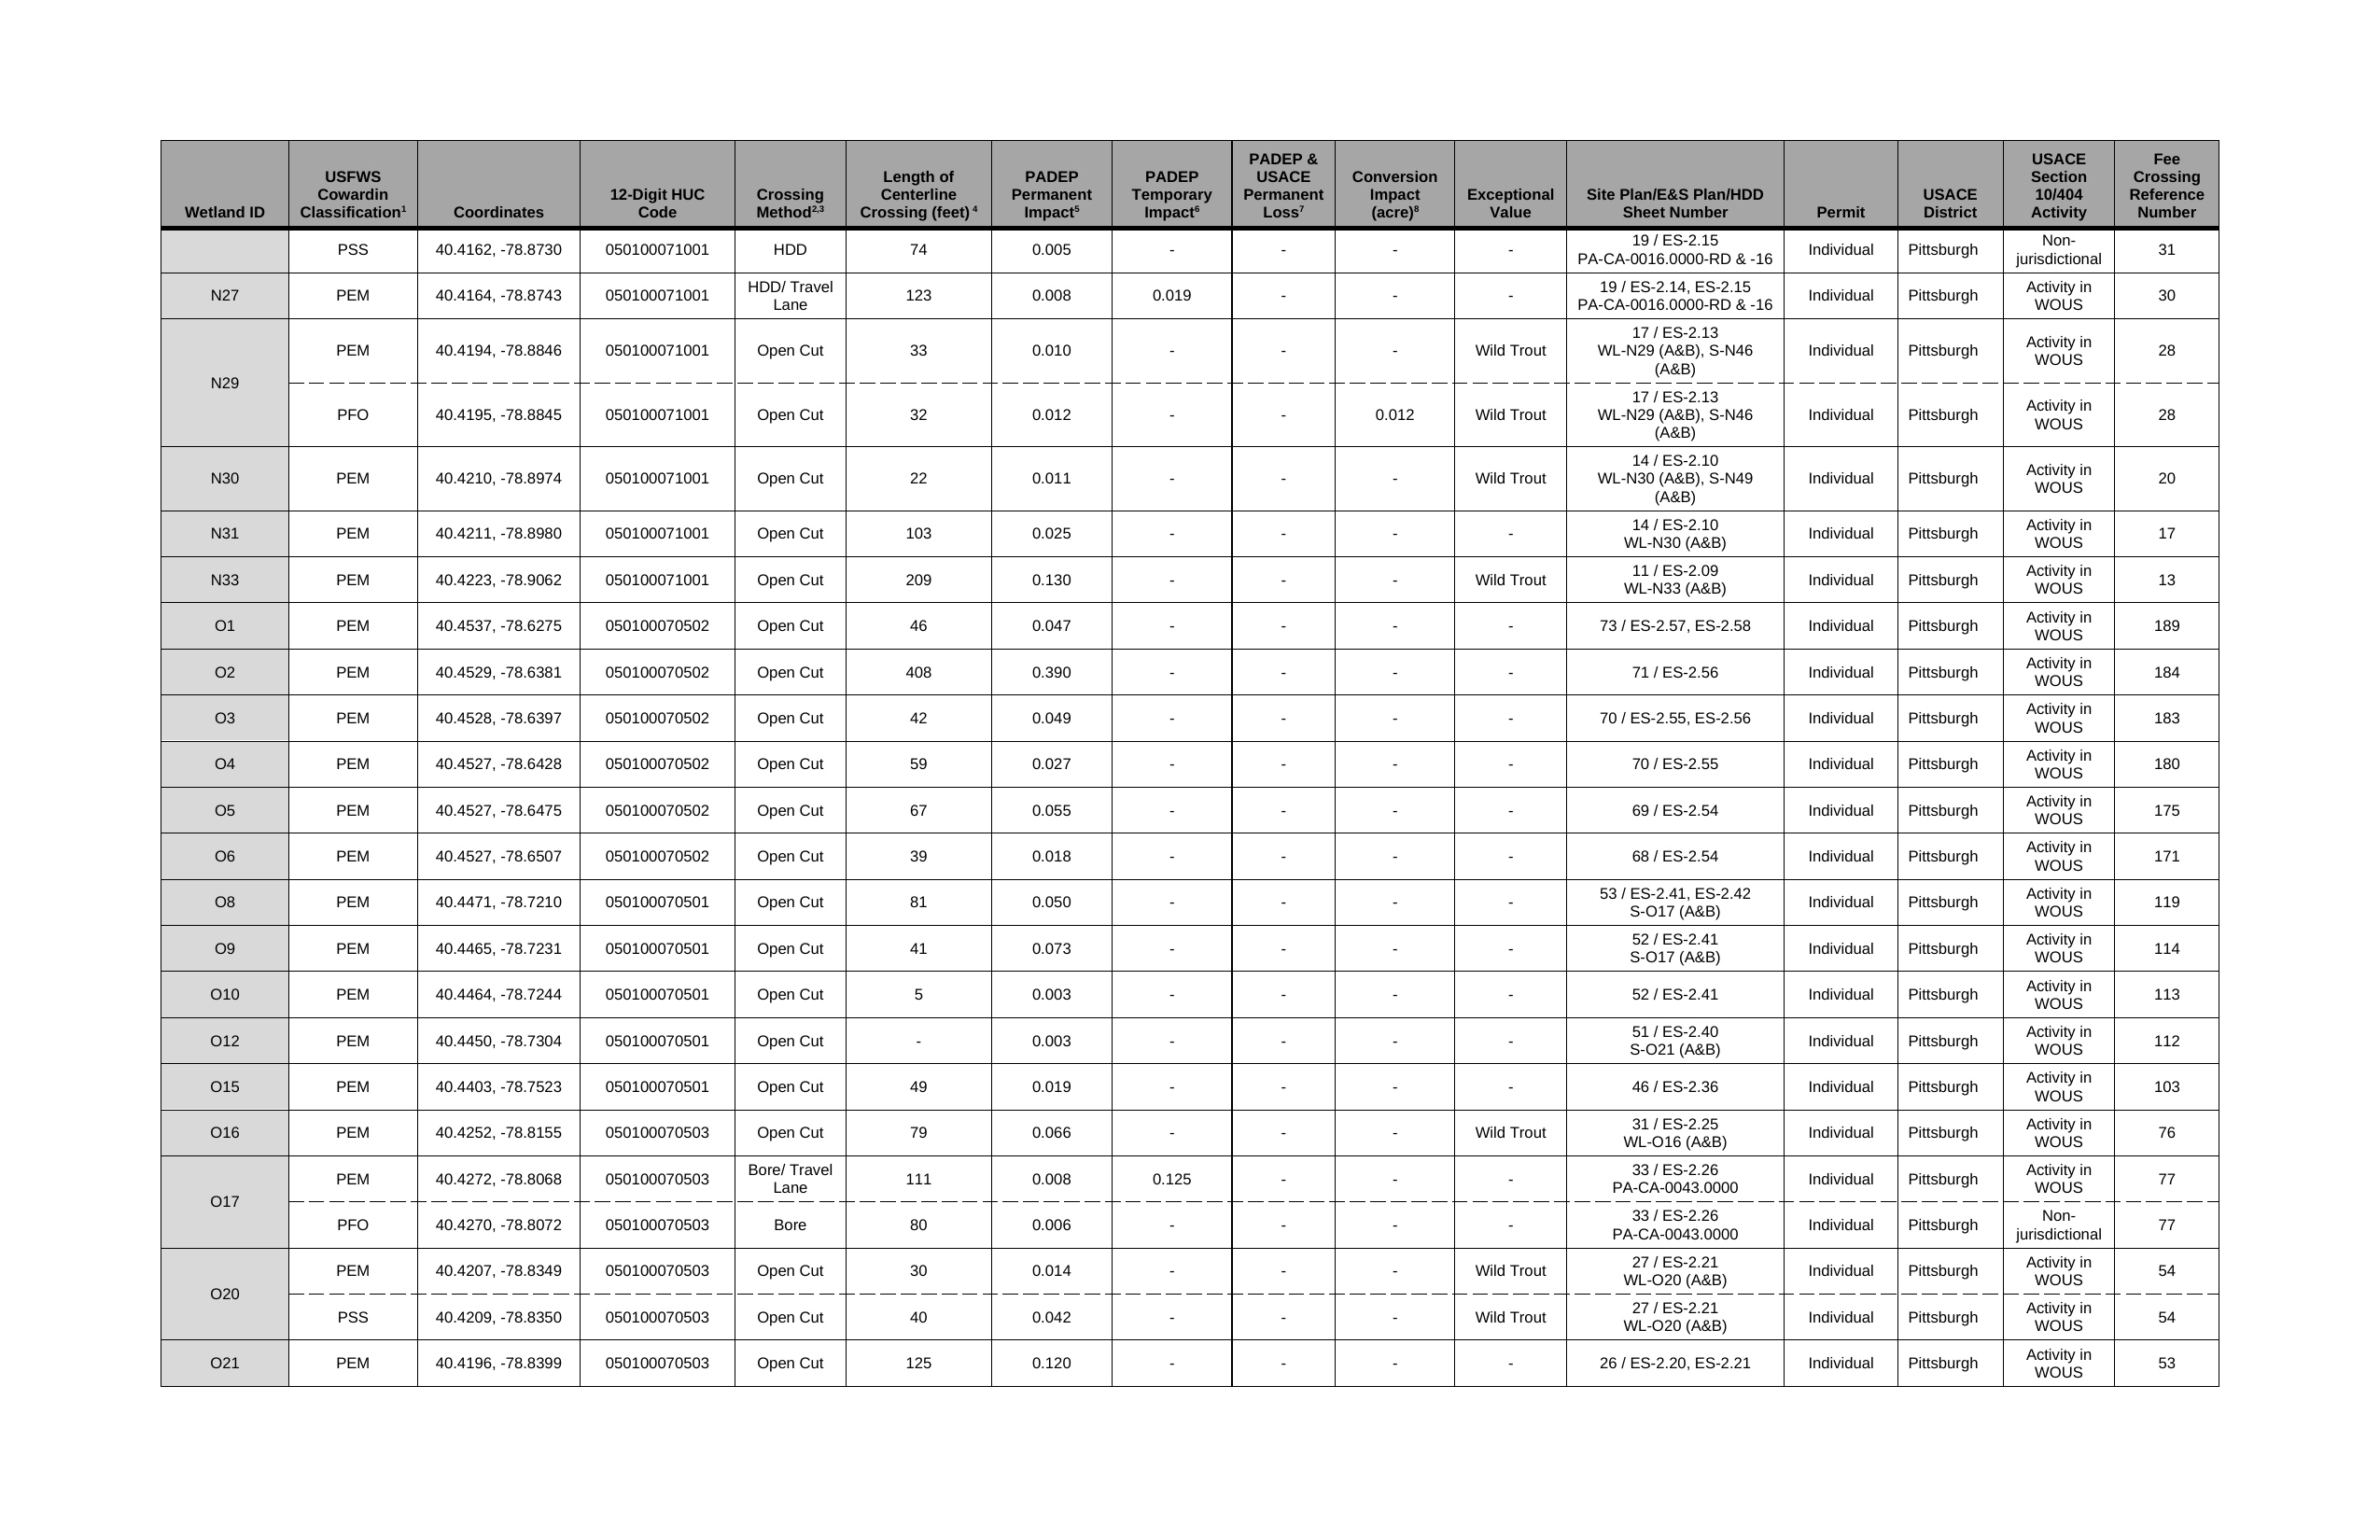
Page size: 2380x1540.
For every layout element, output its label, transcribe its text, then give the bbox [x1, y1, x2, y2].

table_cell 0.003 [992, 972, 1112, 1017]
table_cell 5 [847, 972, 991, 1017]
table_cell - [1233, 926, 1335, 971]
table_header PADEP & USACE Permanent Loss7 [1233, 141, 1335, 226]
table_cell - [1336, 833, 1454, 879]
table_cell Pittsburgh [1898, 788, 2003, 833]
table_cell - [1233, 511, 1335, 556]
table_cell 14 / ES-2.10 WL-N30 (A&B), S-N49 (A&B) [1567, 447, 1784, 511]
table_cell - [1113, 319, 1231, 382]
table_cell Open Cut [735, 695, 846, 740]
table_cell - [1455, 972, 1566, 1017]
table_cell - [1455, 833, 1566, 879]
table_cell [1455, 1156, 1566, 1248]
table_cell - [1336, 695, 1454, 740]
table_cell 050100070502 [581, 788, 735, 833]
table_cell 42 [847, 695, 991, 740]
table_cell Pittsburgh [1898, 650, 2003, 694]
table_cell 40.4223, -78.9062 [418, 557, 580, 602]
table_cell Individual [1785, 1064, 1897, 1109]
table_cell 67 [847, 788, 991, 833]
table_cell Pittsburgh [1898, 880, 2003, 925]
table_cell 40.4403, -78.7523 [418, 1064, 580, 1109]
table_cell PEM [289, 557, 417, 602]
table_cell Activity in WOUS [2004, 880, 2114, 925]
table_cell - [1455, 880, 1566, 925]
table_cell - [1336, 319, 1454, 382]
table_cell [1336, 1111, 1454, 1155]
table_cell 189 [2115, 603, 2219, 649]
table_cell - [1455, 1018, 1566, 1063]
table_cell 0.011 [992, 447, 1112, 511]
table_cell 52 / ES-2.41 S-O17 (A&B) [1567, 926, 1784, 971]
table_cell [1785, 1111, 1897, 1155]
table_cell - [1113, 1018, 1231, 1063]
table_cell 0.055 [992, 788, 1112, 833]
table_cell O6 [161, 833, 288, 879]
table_cell Activity in WOUS [2004, 926, 2114, 971]
table_cell PEM [289, 788, 417, 833]
table_header PADEP Permanent Impact5 [992, 141, 1112, 226]
table_cell Individual [1785, 972, 1897, 1017]
table_cell Pittsburgh [1898, 383, 2003, 446]
table_cell - [1336, 788, 1454, 833]
table_cell - [1336, 603, 1454, 649]
table_cell 0.130 [992, 557, 1112, 602]
table_cell Activity in WOUS [2004, 319, 2114, 382]
table_cell Open Cut [735, 511, 846, 556]
table_cell Open Cut [735, 972, 846, 1017]
table_cell - [1455, 1064, 1566, 1109]
table_cell 112 [2115, 1018, 2219, 1063]
table_cell - [1233, 1064, 1335, 1109]
table_cell Activity in WOUS [2004, 1018, 2114, 1063]
table_cell Pittsburgh [1898, 319, 2003, 382]
table_header PADEP Temporary Impact6 [1113, 141, 1231, 226]
table_cell - [1336, 1018, 1454, 1063]
table_cell - [1336, 650, 1454, 694]
table_cell 31 [2115, 231, 2219, 273]
table_cell 81 [847, 880, 991, 925]
table_cell Activity in WOUS [2004, 650, 2114, 694]
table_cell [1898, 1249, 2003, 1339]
table_cell Individual [1785, 1018, 1897, 1063]
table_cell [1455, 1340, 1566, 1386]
table_cell Activity in WOUS [2004, 972, 2114, 1017]
table_cell - [1455, 742, 1566, 787]
table_cell Pittsburgh [1898, 833, 2003, 879]
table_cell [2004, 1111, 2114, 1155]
table_cell 050100071001 [581, 447, 735, 511]
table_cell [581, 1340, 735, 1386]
table_cell Pittsburgh [1898, 742, 2003, 787]
table_cell 40.4527, -78.6428 [418, 742, 580, 787]
table_cell - [1455, 695, 1566, 740]
table_cell 183 [2115, 695, 2219, 740]
table_cell Activity in WOUS [2004, 383, 2114, 446]
table_cell Individual [1785, 231, 1897, 273]
table_cell - [1336, 972, 1454, 1017]
table_cell - [1113, 603, 1231, 649]
table_cell 68 / ES-2.54 [1567, 833, 1784, 879]
table_cell 0.018 [992, 833, 1112, 879]
table_cell Individual [1785, 742, 1897, 787]
table_cell 69 / ES-2.54 [1567, 788, 1784, 833]
table_header Wetland ID [161, 141, 288, 226]
table_cell - [1233, 788, 1335, 833]
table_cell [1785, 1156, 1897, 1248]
table_cell Activity in WOUS [2004, 833, 2114, 879]
table_cell 17 / ES-2.13 WL-N29 (A&B), S-N46 (A&B) [1567, 383, 1784, 446]
table_cell - [1336, 511, 1454, 556]
table_cell Open Cut [735, 833, 846, 879]
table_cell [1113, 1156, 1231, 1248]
table_cell Pittsburgh [1898, 511, 2003, 556]
table_cell 0.066 [992, 1111, 1112, 1155]
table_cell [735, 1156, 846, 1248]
table_cell Individual [1785, 273, 1897, 318]
table_cell PSS [289, 231, 417, 273]
table_cell - [1336, 880, 1454, 925]
table_cell O2 [161, 650, 288, 694]
table_cell 40.4210, -78.8974 [418, 447, 580, 511]
table_cell PEM [289, 742, 417, 787]
table_cell N30 [161, 447, 288, 511]
table_cell Individual [1785, 319, 1897, 382]
table_cell Pittsburgh [1898, 926, 2003, 971]
table_cell 74 [847, 231, 991, 273]
table_cell 0.012 [1336, 383, 1454, 446]
table_cell 209 [847, 557, 991, 602]
table_cell 050100070502 [581, 833, 735, 879]
table_cell 32 [847, 383, 991, 446]
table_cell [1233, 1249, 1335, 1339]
table_cell PEM [289, 972, 417, 1017]
table_cell Individual [1785, 511, 1897, 556]
table_cell 050100070501 [581, 972, 735, 1017]
table_cell 050100070502 [581, 695, 735, 740]
table_cell Activity in WOUS [2004, 447, 2114, 511]
table_cell 408 [847, 650, 991, 694]
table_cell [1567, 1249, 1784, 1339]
table_cell Activity in WOUS [2004, 603, 2114, 649]
table_cell Open Cut [735, 880, 846, 925]
table_cell 71 / ES-2.56 [1567, 650, 1784, 694]
table_cell PEM [289, 603, 417, 649]
table_cell - [1113, 511, 1231, 556]
table_cell - [1336, 557, 1454, 602]
table_cell Individual [1785, 447, 1897, 511]
table_cell N27 [161, 273, 288, 318]
table_header USFWS Cowardin Classification1 [289, 141, 417, 226]
table_header Length of Centerline Crossing (feet) 4 [847, 141, 991, 226]
table_cell - [1113, 1111, 1231, 1155]
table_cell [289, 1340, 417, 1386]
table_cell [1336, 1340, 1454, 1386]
table_cell 0.047 [992, 603, 1112, 649]
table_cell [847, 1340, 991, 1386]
table_cell PEM [289, 695, 417, 740]
table_cell O5 [161, 788, 288, 833]
table_cell Individual [1785, 926, 1897, 971]
table_cell Non-jurisdictional [2004, 231, 2114, 273]
table_cell 28 [2115, 383, 2219, 446]
table_cell - [1113, 695, 1231, 740]
table_cell Activity in WOUS [2004, 742, 2114, 787]
table_cell - [1233, 695, 1335, 740]
table_cell PEM [289, 319, 417, 382]
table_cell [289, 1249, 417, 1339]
table_cell Wild Trout [1455, 557, 1566, 602]
table_cell PEM [289, 926, 417, 971]
table_cell 050100071001 [581, 231, 735, 273]
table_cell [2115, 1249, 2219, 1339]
table_cell - [1113, 1064, 1231, 1109]
table_cell - [1336, 926, 1454, 971]
table_cell 0.027 [992, 742, 1112, 787]
table_cell - [1113, 788, 1231, 833]
table_cell - [1455, 650, 1566, 694]
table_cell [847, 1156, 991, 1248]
table_header Permit [1785, 141, 1897, 226]
table_cell 19 / ES-2.15 PA-CA-0016.0000-RD & -16 [1567, 231, 1784, 273]
table_cell 40.4465, -78.7231 [418, 926, 580, 971]
table_cell 33 [847, 319, 991, 382]
table_header USACE Section 10/404 Activity [2004, 141, 2114, 226]
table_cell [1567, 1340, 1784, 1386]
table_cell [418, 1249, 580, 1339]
table_cell 40.4450, -78.7304 [418, 1018, 580, 1063]
table_cell 050100071001 [581, 273, 735, 318]
table_cell 0.019 [992, 1064, 1112, 1109]
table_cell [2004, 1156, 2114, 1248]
table_cell 19 / ES-2.14, ES-2.15 PA-CA-0016.0000-RD & -16 [1567, 273, 1784, 318]
table_cell 17 / ES-2.13 WL-N29 (A&B), S-N46 (A&B) [1567, 319, 1784, 382]
table_cell 113 [2115, 972, 2219, 1017]
table_cell 13 [2115, 557, 2219, 602]
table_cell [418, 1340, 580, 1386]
table_cell 050100071001 [581, 557, 735, 602]
table_cell O12 [161, 1018, 288, 1063]
table_cell - [1113, 880, 1231, 925]
table_cell Individual [1785, 650, 1897, 694]
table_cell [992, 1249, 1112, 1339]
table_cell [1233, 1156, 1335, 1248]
table_cell 20 [2115, 447, 2219, 511]
table_cell 050100070503 [581, 1111, 735, 1155]
table_cell - [1113, 742, 1231, 787]
table_cell - [1455, 603, 1566, 649]
table_cell - [1233, 880, 1335, 925]
table_cell - [1336, 742, 1454, 787]
table_cell 119 [2115, 880, 2219, 925]
table_cell 46 / ES-2.36 [1567, 1064, 1784, 1109]
table_cell Individual [1785, 833, 1897, 879]
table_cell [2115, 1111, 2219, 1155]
table_cell - [1113, 833, 1231, 879]
table_cell N29 [161, 319, 288, 446]
table_cell Open Cut [735, 447, 846, 511]
table_cell O4 [161, 742, 288, 787]
table_cell O10 [161, 972, 288, 1017]
table_cell PEM [289, 1064, 417, 1109]
table_cell PEM [289, 447, 417, 511]
table_cell 40.4164, -78.8743 [418, 273, 580, 318]
table_cell Wild Trout [1455, 383, 1566, 446]
table_cell 050100071001 [581, 319, 735, 382]
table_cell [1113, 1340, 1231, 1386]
table_cell 050100070502 [581, 650, 735, 694]
table_cell 0.019 [1113, 273, 1231, 318]
table_cell - [1336, 447, 1454, 511]
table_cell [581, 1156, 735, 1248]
table_cell 0.005 [992, 231, 1112, 273]
table_cell 180 [2115, 742, 2219, 787]
table_cell Individual [1785, 880, 1897, 925]
table_header Crossing Method2,3 [735, 141, 846, 226]
table_cell - [847, 1018, 991, 1063]
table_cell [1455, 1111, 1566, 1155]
table_cell 050100070501 [581, 1064, 735, 1109]
table_cell Open Cut [735, 557, 846, 602]
table_cell 0.025 [992, 511, 1112, 556]
table_cell 40.4195, -78.8845 [418, 383, 580, 446]
table_cell 40.4194, -78.8846 [418, 319, 580, 382]
table_cell - [1113, 447, 1231, 511]
table_cell PFO [289, 383, 417, 446]
table_cell Pittsburgh [1898, 1018, 2003, 1063]
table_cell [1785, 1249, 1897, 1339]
table_cell O16 [161, 1111, 288, 1155]
table_cell Pittsburgh [1898, 695, 2003, 740]
table_cell 0.012 [992, 383, 1112, 446]
table_cell 17 [2115, 511, 2219, 556]
table_cell Open Cut [735, 603, 846, 649]
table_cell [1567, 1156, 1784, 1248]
table_cell 40.4162, -78.8730 [418, 231, 580, 273]
table_cell 73 / ES-2.57, ES-2.58 [1567, 603, 1784, 649]
table_cell - [1233, 972, 1335, 1017]
table_cell - [1233, 447, 1335, 511]
table_cell 51 / ES-2.40 S-O21 (A&B) [1567, 1018, 1784, 1063]
table_cell - [1455, 788, 1566, 833]
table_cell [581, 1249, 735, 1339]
table_cell 050100070502 [581, 742, 735, 787]
table_cell - [1113, 650, 1231, 694]
table_cell 41 [847, 926, 991, 971]
table_cell 11 / ES-2.09 WL-N33 (A&B) [1567, 557, 1784, 602]
table_cell - [1233, 742, 1335, 787]
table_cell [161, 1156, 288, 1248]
table_cell - [1113, 231, 1231, 273]
table_cell PEM [289, 1111, 417, 1155]
table_cell - [1113, 383, 1231, 446]
table_cell 40.4529, -78.6381 [418, 650, 580, 694]
table_cell Activity in WOUS [2004, 273, 2114, 318]
table_cell Open Cut [735, 650, 846, 694]
table_cell Pittsburgh [1898, 447, 2003, 511]
table_cell Wild Trout [1455, 447, 1566, 511]
table_cell 39 [847, 833, 991, 879]
table_cell Open Cut [735, 926, 846, 971]
table_header USACE District [1898, 141, 2003, 226]
table_header 12-Digit HUC Code [581, 141, 735, 226]
table_cell PEM [289, 1018, 417, 1063]
table_cell 050100071001 [581, 511, 735, 556]
table_cell N31 [161, 511, 288, 556]
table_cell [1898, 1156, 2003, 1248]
table_cell O8 [161, 880, 288, 925]
table_cell 40.4211, -78.8980 [418, 511, 580, 556]
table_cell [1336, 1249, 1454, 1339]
table_cell Individual [1785, 383, 1897, 446]
table_cell - [1233, 650, 1335, 694]
table_cell 0.010 [992, 319, 1112, 382]
table_cell Activity in WOUS [2004, 511, 2114, 556]
table_cell Pittsburgh [1898, 557, 2003, 602]
table_cell 0.390 [992, 650, 1112, 694]
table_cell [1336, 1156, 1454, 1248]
table_cell Pittsburgh [1898, 1064, 2003, 1109]
table_cell 0.008 [992, 273, 1112, 318]
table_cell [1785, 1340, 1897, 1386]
table_header Conversion Impact (acre)8 [1336, 141, 1454, 226]
table_header Exceptional Value [1455, 141, 1566, 226]
table_cell Wild Trout [1455, 319, 1566, 382]
table_cell PEM [289, 650, 417, 694]
table_cell - [1233, 603, 1335, 649]
table_cell Open Cut [735, 383, 846, 446]
table_cell O3 [161, 695, 288, 740]
table_cell 0.073 [992, 926, 1112, 971]
table_cell 79 [847, 1111, 991, 1155]
table_cell 40.4537, -78.6275 [418, 603, 580, 649]
table_cell 114 [2115, 926, 2219, 971]
table_cell 53 / ES-2.41, ES-2.42 S-O17 (A&B) [1567, 880, 1784, 925]
table_cell N26 [161, 231, 288, 273]
table_cell Pittsburgh [1898, 972, 2003, 1017]
table_cell - [1233, 273, 1335, 318]
table_cell 050100070501 [581, 926, 735, 971]
table_cell 70 / ES-2.55, ES-2.56 [1567, 695, 1784, 740]
table_cell 050100070501 [581, 880, 735, 925]
table_cell Activity in WOUS [2004, 695, 2114, 740]
table_cell 40.4464, -78.7244 [418, 972, 580, 1017]
table_cell Individual [1785, 695, 1897, 740]
table_header Fee Crossing Reference Number [2115, 141, 2219, 226]
table_cell Open Cut [735, 1018, 846, 1063]
table_cell 30 [2115, 273, 2219, 318]
table_cell HDD [735, 231, 846, 273]
table_cell O9 [161, 926, 288, 971]
table_cell 050100070501 [581, 1018, 735, 1063]
table_cell - [1233, 557, 1335, 602]
table_cell 184 [2115, 650, 2219, 694]
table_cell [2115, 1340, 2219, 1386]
table_cell O15 [161, 1064, 288, 1109]
table_header Coordinates [418, 141, 580, 226]
table_cell Activity in WOUS [2004, 788, 2114, 833]
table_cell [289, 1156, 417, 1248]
table_cell Individual [1785, 603, 1897, 649]
table_cell PEM [289, 833, 417, 879]
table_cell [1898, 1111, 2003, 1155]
table_cell HDD/ Travel Lane [735, 273, 846, 318]
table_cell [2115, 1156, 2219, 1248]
table_cell - [1336, 231, 1454, 273]
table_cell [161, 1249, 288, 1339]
table_cell 40.4528, -78.6397 [418, 695, 580, 740]
table_cell 40.4252, -78.8155 [418, 1111, 580, 1155]
table_cell 171 [2115, 833, 2219, 879]
table_cell PEM [289, 880, 417, 925]
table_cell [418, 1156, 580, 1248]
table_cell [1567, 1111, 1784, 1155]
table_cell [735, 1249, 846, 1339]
table_cell 70 / ES-2.55 [1567, 742, 1784, 787]
table_cell - [1233, 383, 1335, 446]
table_cell - [1455, 231, 1566, 273]
table_cell 28 [2115, 319, 2219, 382]
table_cell 103 [847, 511, 991, 556]
table_cell O1 [161, 603, 288, 649]
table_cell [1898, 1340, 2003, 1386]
table_cell - [1455, 926, 1566, 971]
table_cell Open Cut [735, 319, 846, 382]
table_cell 0.049 [992, 695, 1112, 740]
table_cell Activity in WOUS [2004, 557, 2114, 602]
table_cell 0.003 [992, 1018, 1112, 1063]
table_cell - [1233, 231, 1335, 273]
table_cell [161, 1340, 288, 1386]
table_cell Individual [1785, 788, 1897, 833]
table_cell Pittsburgh [1898, 231, 2003, 273]
table_cell - [1113, 926, 1231, 971]
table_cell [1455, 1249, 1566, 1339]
table_cell 103 [2115, 1064, 2219, 1109]
table_cell 46 [847, 603, 991, 649]
table_cell Pittsburgh [1898, 603, 2003, 649]
table_cell - [1113, 972, 1231, 1017]
table_cell - [1233, 833, 1335, 879]
table_cell 0.050 [992, 880, 1112, 925]
table_cell 175 [2115, 788, 2219, 833]
table_cell - [1233, 1018, 1335, 1063]
table_cell PEM [289, 511, 417, 556]
table_cell 050100070502 [581, 603, 735, 649]
table_cell - [1233, 1111, 1335, 1155]
table_cell Individual [1785, 557, 1897, 602]
table_cell 52 / ES-2.41 [1567, 972, 1784, 1017]
table_cell 40.4527, -78.6507 [418, 833, 580, 879]
table_cell Pittsburgh [1898, 273, 2003, 318]
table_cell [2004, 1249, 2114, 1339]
table_cell Open Cut [735, 1111, 846, 1155]
table_cell 050100071001 [581, 383, 735, 446]
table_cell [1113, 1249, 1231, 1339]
table_cell Open Cut [735, 1064, 846, 1109]
table_cell 22 [847, 447, 991, 511]
table_cell PEM [289, 273, 417, 318]
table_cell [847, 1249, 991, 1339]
table_cell - [1455, 273, 1566, 318]
table_cell - [1336, 1064, 1454, 1109]
table_cell - [1455, 511, 1566, 556]
table_cell 40.4471, -78.7210 [418, 880, 580, 925]
table_header Site Plan/E&S Plan/HDD Sheet Number [1567, 141, 1784, 226]
table_cell - [1233, 319, 1335, 382]
table_cell 14 / ES-2.10 WL-N30 (A&B) [1567, 511, 1784, 556]
table_cell - [1113, 557, 1231, 602]
table_cell Open Cut [735, 788, 846, 833]
table_cell Open Cut [735, 742, 846, 787]
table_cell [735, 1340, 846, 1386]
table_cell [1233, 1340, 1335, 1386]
table_cell - [1336, 273, 1454, 318]
table_cell N33 [161, 557, 288, 602]
table_cell 40.4527, -78.6475 [418, 788, 580, 833]
table_cell Activity in WOUS [2004, 1064, 2114, 1109]
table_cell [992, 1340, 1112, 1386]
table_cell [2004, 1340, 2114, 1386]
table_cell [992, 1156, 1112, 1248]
table_cell 59 [847, 742, 991, 787]
table_cell 123 [847, 273, 991, 318]
table_cell 49 [847, 1064, 991, 1109]
